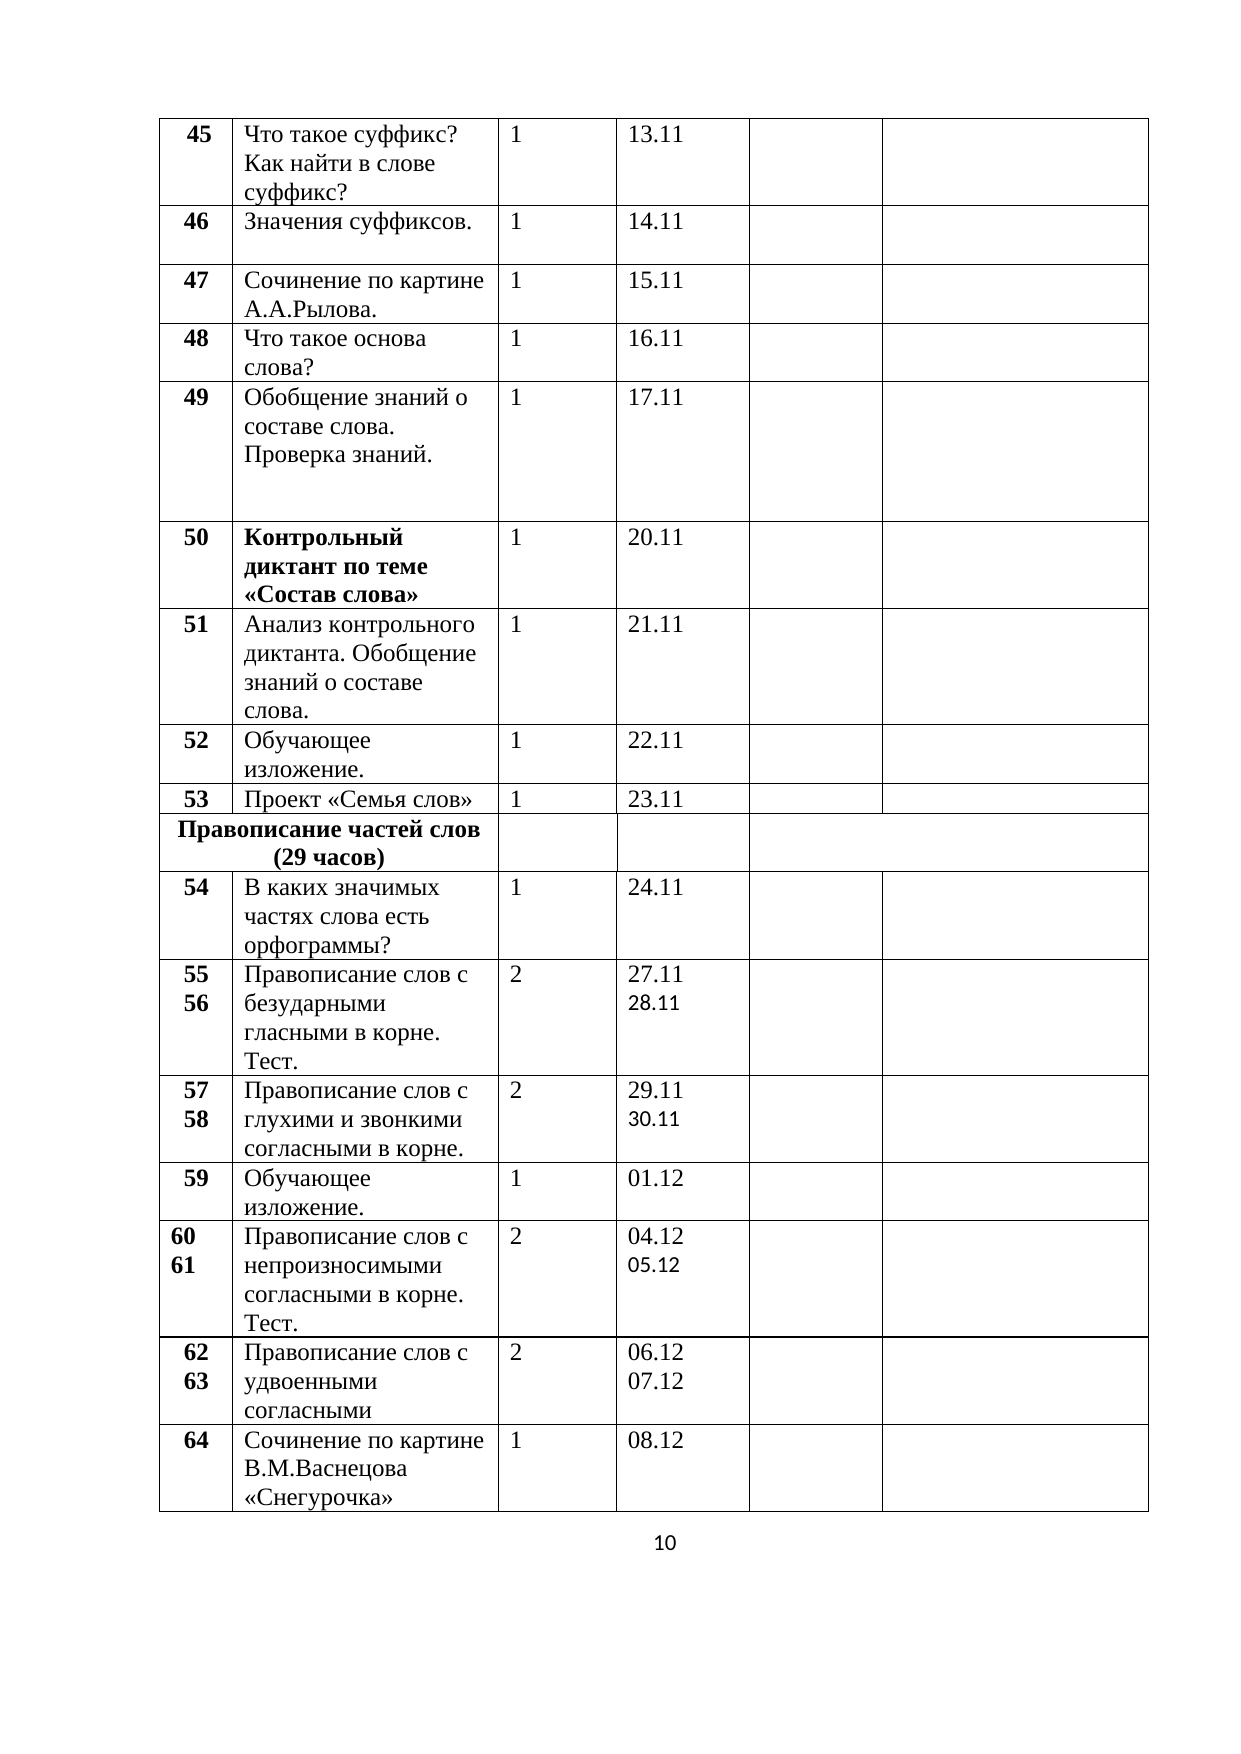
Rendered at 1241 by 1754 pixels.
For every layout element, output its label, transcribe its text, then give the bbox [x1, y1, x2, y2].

table_cell Обучающее изложение. [233, 1163, 498, 1220]
table_cell [750, 522, 882, 608]
table_cell [883, 265, 1148, 322]
table_cell 52 [160, 725, 232, 783]
table_cell [883, 522, 1148, 608]
table_cell Правописание частей слов (29 часов) [160, 814, 498, 871]
table_cell 29.11 30.11 [617, 1076, 749, 1162]
table_cell 21.11 [617, 609, 749, 724]
table_cell 17.11 [617, 382, 749, 521]
table_cell 27.11 28.11 [617, 960, 749, 1074]
table_cell [750, 206, 882, 264]
table_cell Обучающее изложение. [233, 725, 498, 783]
table_cell Значения суффиксов. [233, 206, 498, 264]
table_cell 47 [160, 265, 232, 322]
table_cell 23.11 [617, 784, 749, 813]
table_cell [883, 382, 1148, 521]
table_cell 51 [160, 609, 232, 724]
table_cell Что такое суффикс? Как найти в слове суффикс? [233, 119, 498, 205]
table_cell 55 56 [160, 960, 232, 1074]
table_cell [618, 814, 749, 871]
table_cell 1 [499, 522, 616, 608]
table_cell 06.12 07.12 [617, 1338, 749, 1424]
table_cell 57 58 [160, 1076, 232, 1162]
table_cell 2 [499, 960, 616, 1074]
table_cell [750, 1221, 882, 1336]
table_cell Правописание слов с непроизносимыми согласными в корне. Тест. [233, 1221, 498, 1336]
table_cell 49 [160, 382, 232, 521]
table_cell 22.11 [617, 725, 749, 783]
table_cell [883, 1425, 1148, 1511]
table_cell 1 [499, 265, 616, 322]
table_cell 16.11 [617, 324, 749, 381]
table_cell 1 [499, 119, 616, 205]
table_cell 62 63 [160, 1338, 232, 1424]
table_cell Проект «Семья слов» [233, 784, 498, 813]
table_cell [750, 119, 882, 205]
table_cell В каких значимых частях слова есть орфограммы? [233, 872, 498, 958]
table_cell [750, 1163, 882, 1220]
table_cell [750, 1076, 882, 1162]
table_cell [750, 960, 882, 1074]
table_cell 1 [499, 725, 616, 783]
table_cell [750, 784, 882, 813]
table_cell [883, 1076, 1148, 1162]
table_cell [499, 814, 617, 871]
table_cell [883, 119, 1148, 205]
table_cell Анализ контрольного диктанта. Обобщение знаний о составе слова. [233, 609, 498, 724]
table_cell 1 [499, 1425, 616, 1511]
table_cell [883, 960, 1148, 1074]
table_cell 46 [160, 206, 232, 264]
table_cell 64 [160, 1425, 232, 1511]
table_cell 48 [160, 324, 232, 381]
table_cell 1 [499, 382, 616, 521]
table_cell [883, 1221, 1148, 1336]
table_cell [750, 814, 1148, 871]
table_cell 24.11 [617, 872, 749, 958]
table_cell [883, 1338, 1148, 1424]
table_cell [750, 265, 882, 322]
table_cell 50 [160, 522, 232, 608]
table_cell 2 [499, 1221, 616, 1336]
table_cell [883, 609, 1148, 724]
table_cell Обобщение знаний о составе слова. Проверка знаний. [233, 382, 498, 521]
table_cell 60 61 [160, 1221, 232, 1336]
table_cell 01.12 [617, 1163, 749, 1220]
table_cell 14.11 [617, 206, 749, 264]
table_cell 20.11 [617, 522, 749, 608]
table_cell [883, 725, 1148, 783]
table_cell 1 [499, 324, 616, 381]
table_cell 54 [160, 872, 232, 958]
table_cell [883, 1163, 1148, 1220]
table_cell 1 [499, 872, 616, 958]
table_cell [750, 324, 882, 381]
table_cell 45 [160, 119, 232, 205]
table_cell Сочинение по картине А.А.Рылова. [233, 265, 498, 322]
table_cell [750, 382, 882, 521]
table_cell 1 [499, 1163, 616, 1220]
table_cell [750, 725, 882, 783]
table_cell 1 [499, 784, 616, 813]
table_cell [750, 872, 882, 958]
table_cell Правописание слов с безударными гласными в корне. Тест. [233, 960, 498, 1074]
table_cell 04.12 05.12 [617, 1221, 749, 1336]
table_cell 08.12 [617, 1425, 749, 1511]
table_cell 59 [160, 1163, 232, 1220]
table_cell Сочинение по картине В.М.Васнецова «Снегурочка» [233, 1425, 498, 1511]
table_cell 2 [499, 1076, 616, 1162]
table_cell [883, 324, 1148, 381]
table_cell 13.11 [617, 119, 749, 205]
table_cell 53 [160, 784, 232, 813]
table_cell [750, 609, 882, 724]
table_cell Правописание слов с глухими и звонкими согласными в корне. [233, 1076, 498, 1162]
table_cell Правописание слов с удвоенными согласными [233, 1338, 498, 1424]
table_cell Что такое основа слова? [233, 324, 498, 381]
table_cell 1 [499, 609, 616, 724]
table_cell 2 [499, 1338, 616, 1424]
table_cell [883, 206, 1148, 264]
table_cell [883, 872, 1148, 958]
table_cell Контрольный диктант по теме «Состав слова» [233, 522, 498, 608]
table_cell [883, 784, 1148, 813]
table_cell 1 [499, 206, 616, 264]
table_cell [750, 1338, 882, 1424]
table_cell [750, 1425, 882, 1511]
table_cell 15.11 [617, 265, 749, 322]
